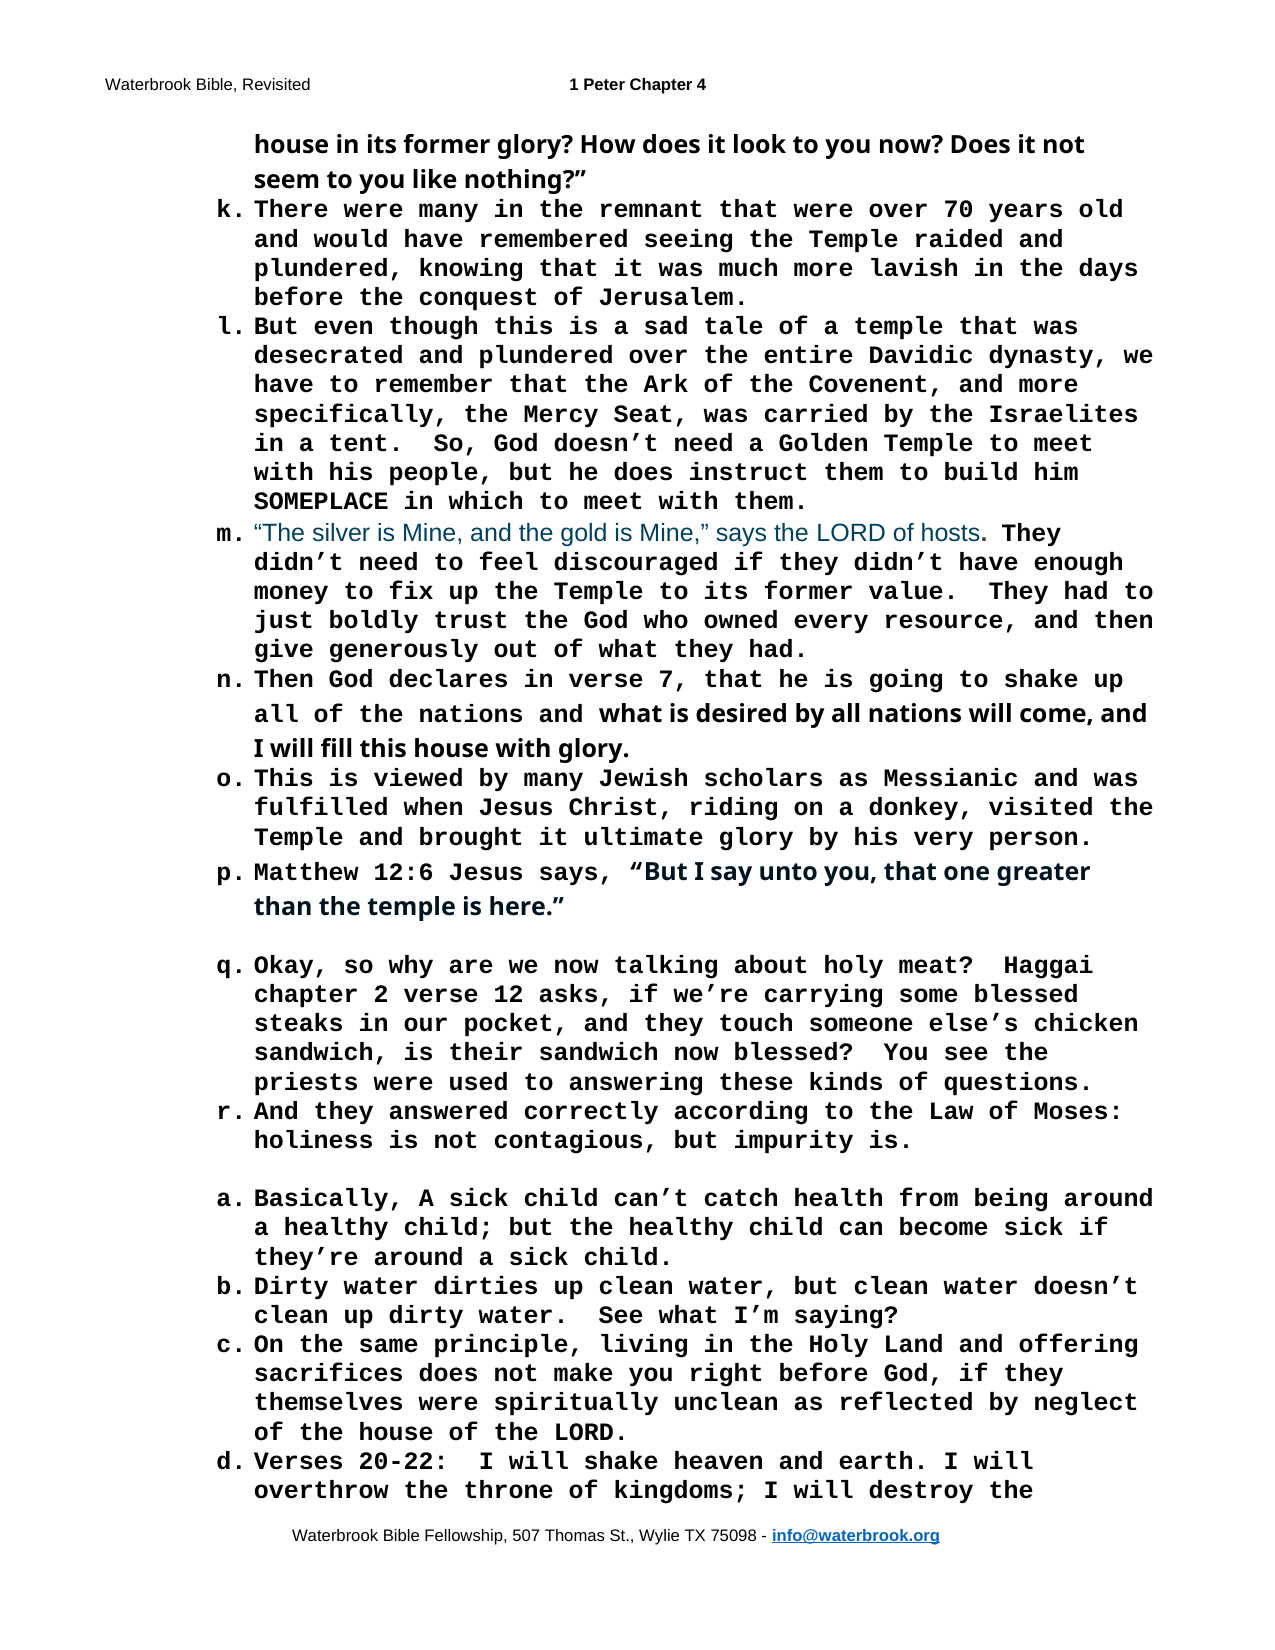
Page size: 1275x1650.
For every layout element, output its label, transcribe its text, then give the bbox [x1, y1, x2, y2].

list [216, 127, 1155, 196]
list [216, 1448, 1155, 1506]
list On the same principle, living in the Holy Land and offering sacrifices does not make you right before God, if they themselves were spiritually unclean as reflected by neglect of the house of the LORD. [216, 1332, 1155, 1447]
list And they answered correctly according to the Law of Moses: holiness is not contagious, but impurity is. [216, 1098, 1155, 1185]
list There were many in the remnant that were over 70 years old and would have remembered seeing the Temple raided and plundered, knowing that it was much more lavish in the days before the conquest of Jerusalem. [216, 197, 1155, 313]
list This is viewed by many Jewish scholars as Messianic and was fulfilled when Jesus Christ, riding on a donkey, visited the Temple and brought it ultimate glory by his very person. [216, 766, 1155, 852]
list But even though this is a sad tale of a temple that was desecrated and plundered over the entire Davidic dynasty, we have to remember that the Ark of the Covenent, and more specifically, the Mercy Seat, was carried by the Israelites in a tent. So, God doesn’t need a Golden Temple to meet with his people, but he does instruct them to build him SOMEPLACE in which to meet with them. [216, 314, 1155, 517]
list Matthew 12:6 Jesus says, “But I say unto you, that one greater than the temple is here.” [216, 853, 1155, 952]
list “The silver is Mine, and the gold is Mine,” says the LORD of hosts. They didn’t need to feel discouraged if they didn’t have enough money to fix up the Temple to its former value. They had to just boldly trust the God who owned every resource, and then give generously out of what they had. [216, 518, 1155, 665]
list Dirty water dirties up clean water, but clean water doesn’t clean up dirty water. See what I’m saying? [216, 1273, 1155, 1331]
list Basically, A sick child can’t catch health from being around a healthy child; but the healthy child can become sick if they’re around a sick child. [216, 1186, 1155, 1272]
list Then God declares in verse 7, that he is going to shake up all of the nations and what is desired by all nations will come, and I will fill this house with glory. [216, 666, 1155, 765]
list Okay, so why are we now talking about holy meat? Haggai chapter 2 verse 12 asks, if we’re carrying some blessed steaks in our pocket, and they touch someone else’s chicken sandwich, is their sandwich now blessed? You see the priests were used to answering these kinds of questions. [216, 952, 1155, 1097]
